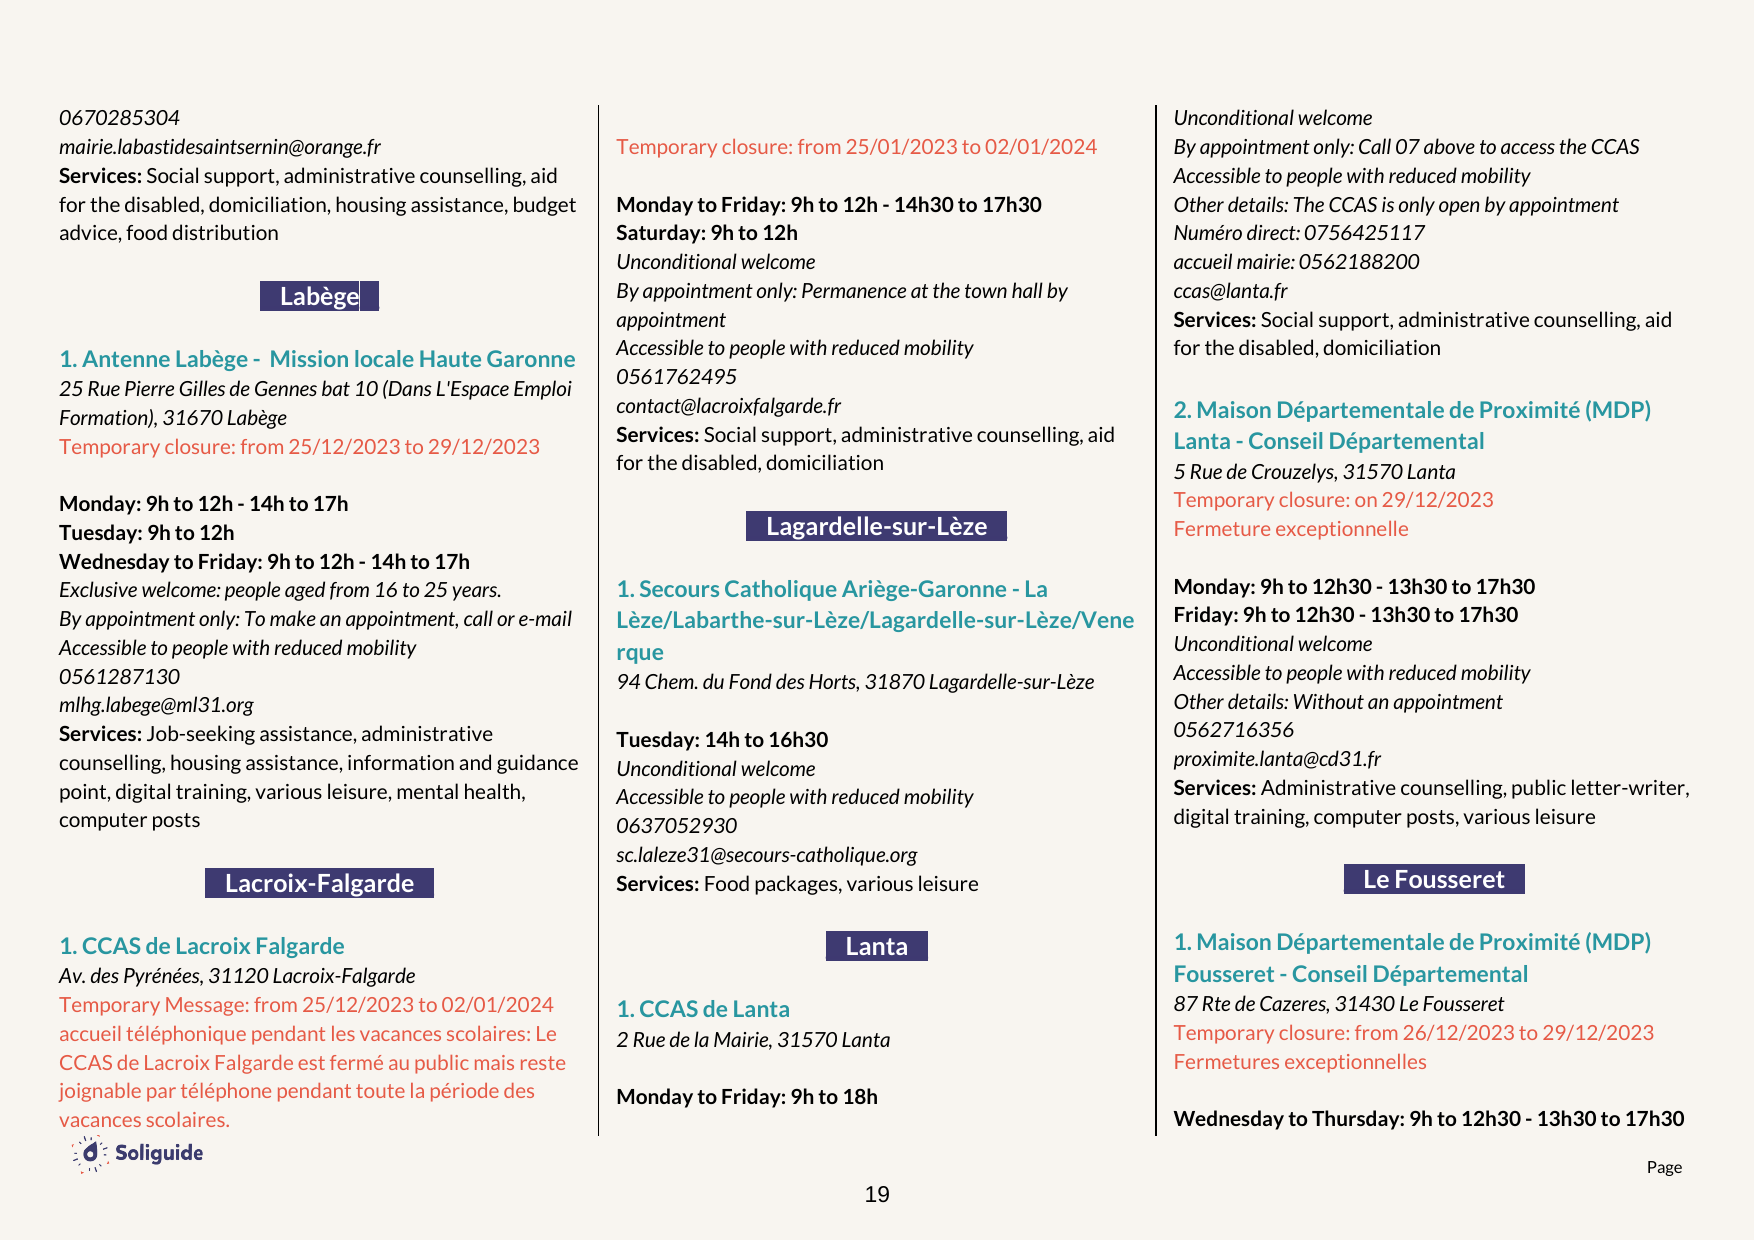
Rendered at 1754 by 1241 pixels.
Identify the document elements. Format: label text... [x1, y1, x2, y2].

text __Lagardelle-sur-Lèze__ [616, 511, 1137, 571]
text 1. Maison Départementale de Proximité (MDP) Fousseret - Conseil Départemental [1173, 928, 1695, 987]
text __Lanta__ [616, 931, 1137, 991]
text __Le Fousseret__ [1173, 864, 1695, 924]
text 1. Secours Catholique Ariège-Garonne - La Lèze/Labarthe-sur-Lèze/Lagardelle-sur-Lèze/Venerque [616, 574, 1137, 665]
text 2. Maison Départementale de Proximité (MDP) Lanta - Conseil Départemental [1173, 396, 1695, 454]
text 1. CCAS de Lacroix Falgarde [59, 932, 580, 959]
text 2 Rue de la Mairie, 31570 Lanta Monday to Friday: 9h to 18h Unconditional welcome By appointment only: Call 07 above to access the CCAS Accessible to people with reduced mobility Other details: The CCAS is only open by appointment Numéro direct: 0756425117 accueil mairie: 0562188200 ccas@lanta.fr Services: Social support, administrative counselling, aid for the disabled, domiciliation [1173, 105, 1695, 360]
text 94 Chem. du Fond des Horts, 31870 Lagardelle-sur-Lèze Tuesday: 14h to 16h30 Unconditional welcome Accessible to people with reduced mobility 0637052930 sc.laleze31@secours-catholique.org Services: Food packages, various leisure [616, 669, 1137, 896]
text 5 Rue de Crouzelys, 31570 Lanta Temporary closure: on 29/12/2023 Fermeture exceptionnelle Monday: 9h to 12h30 - 13h30 to 17h30 Friday: 9h to 12h30 - 13h30 to 17h30 Unconditional welcome Accessible to people with reduced mobility Other details: Without an appointment 0562716356 proximite.lanta@cd31.fr Services: Administrative counselling, public letter-writer, digital training, computer posts, various leisure [1173, 459, 1695, 829]
text __Labège__ [59, 281, 580, 341]
text __Lacroix-Falgarde__ [59, 868, 580, 928]
text Av. des Pyrénées, 31120 Lacroix-Falgarde Temporary Message: from 25/12/2023 to 02/01/2024 accueil téléphonique pendant les vacances scolaires: Le CCAS de Lacroix Falgarde est fermé au public mais reste joignable par téléphone pendant toute la période des vacances scolaires. Temporary closure: from 25/01/2023 to 02/01/2024 Monday to Friday: 9h to 12h - 14h30 to 17h30 Saturday: 9h to 12h Unconditional welcome By appointment only: Permanence at the town hall by appointment Accessible to people with reduced mobility 0561762495 contact@lacroixfalgarde.fr Services: Social support, administrative counselling, aid for the disabled, domiciliation [59, 963, 580, 1132]
text 1. CCAS de Lanta [616, 995, 1137, 1022]
text Av. des Pyrénées, 31120 Lacroix-Falgarde Temporary Message: from 25/12/2023 to 02/01/2024 accueil téléphonique pendant les vacances scolaires: Le CCAS de Lacroix Falgarde est fermé au public mais reste joignable par téléphone pendant toute la période des vacances scolaires. Temporary closure: from 25/01/2023 to 02/01/2024 Monday to Friday: 9h to 12h - 14h30 to 17h30 Saturday: 9h to 12h Unconditional welcome By appointment only: Permanence at the town hall by appointment Accessible to people with reduced mobility 0561762495 contact@lacroixfalgarde.fr Services: Social support, administrative counselling, aid for the disabled, domiciliation [616, 105, 1137, 475]
text 1. Antenne Labège - Mission locale Haute Garonne [59, 344, 580, 372]
text 25 Rue Pierre Gilles de Gennes bat 10 (Dans L'Espace Emploi Formation), 31670 Labège Temporary closure: from 25/12/2023 to 29/12/2023 Monday: 9h to 12h - 14h to 17h Tuesday: 9h to 12h Wednesday to Friday: 9h to 12h - 14h to 17h Exclusive welcome: people aged from 16 to 25 years. By appointment only: To make an appointment, call or e-mail Accessible to people with reduced mobility 0561287130 mlhg.labege@ml31.org Services: Job-seeking assistance, administrative counselling, housing assistance, information and guidance point, digital training, various leisure, mental health, computer posts [59, 376, 580, 832]
text 2 Rue de la Mairie, 31570 Lanta Monday to Friday: 9h to 18h Unconditional welcome By appointment only: Call 07 above to access the CCAS Accessible to people with reduced mobility Other details: The CCAS is only open by appointment Numéro direct: 0756425117 accueil mairie: 0562188200 ccas@lanta.fr Services: Social support, administrative counselling, aid for the disabled, domiciliation [616, 1026, 1137, 1109]
picture [71, 1135, 203, 1174]
